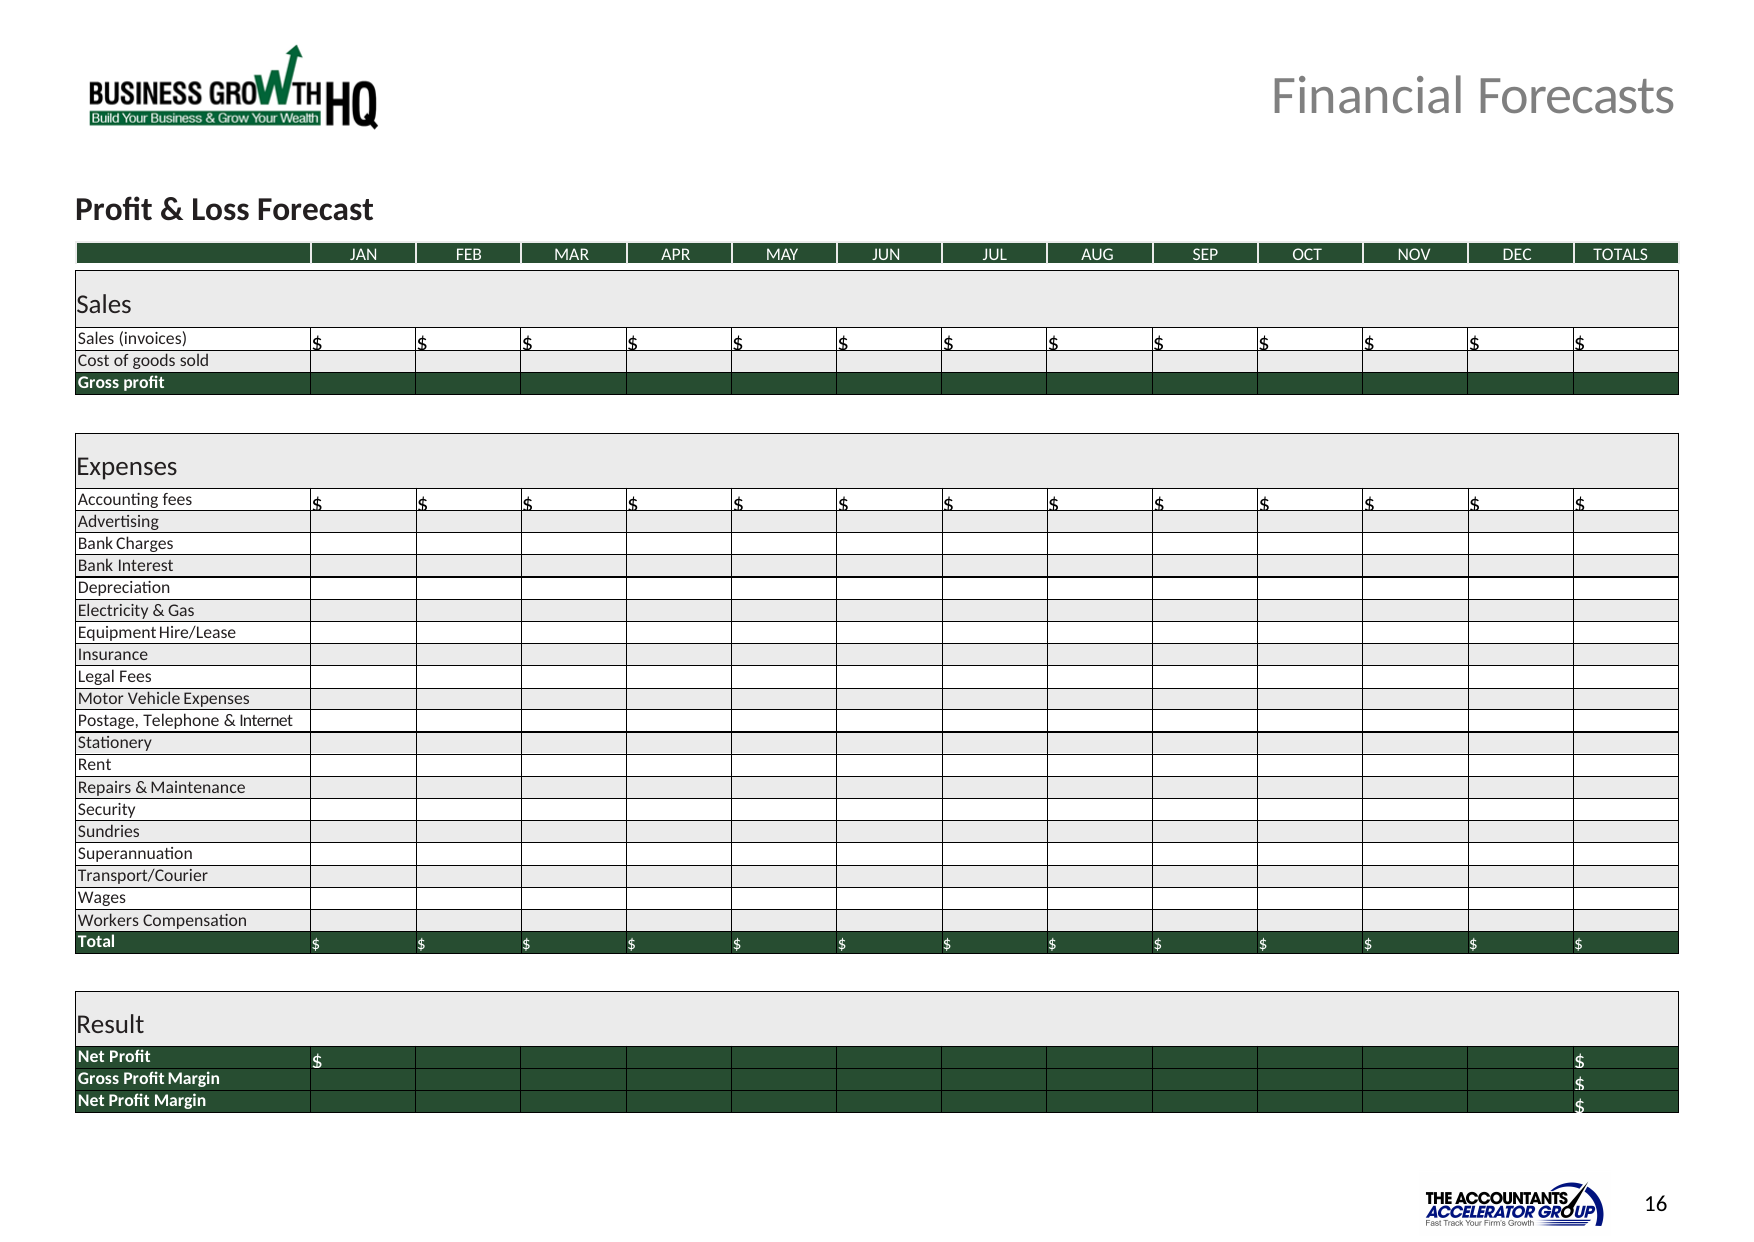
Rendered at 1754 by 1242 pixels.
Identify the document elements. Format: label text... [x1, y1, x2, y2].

table_cell [416, 1091, 520, 1112]
table_cell [1574, 733, 1678, 753]
table_cell [1048, 622, 1152, 643]
table_cell [837, 799, 942, 820]
table_cell Stationery [76, 733, 310, 753]
table_cell [1574, 578, 1678, 599]
table_cell $ [732, 932, 836, 953]
table_cell $ [1469, 932, 1573, 953]
table_cell [522, 910, 626, 931]
table_cell [1574, 710, 1678, 731]
table_cell [837, 888, 942, 909]
table_cell [417, 533, 521, 554]
table_cell [1363, 351, 1467, 372]
table_cell [311, 733, 416, 753]
table_cell [1574, 843, 1678, 864]
table_cell [416, 1069, 520, 1090]
table_cell [627, 644, 731, 665]
table_header MAR [522, 243, 626, 263]
table_cell [1363, 799, 1468, 820]
table_cell $ [1258, 328, 1362, 349]
table_cell [311, 821, 416, 842]
table_cell [417, 622, 521, 643]
table_cell $ [417, 932, 521, 953]
table_cell [1153, 578, 1257, 599]
table_cell [837, 843, 942, 864]
table_cell [732, 888, 836, 909]
table_cell [1574, 888, 1678, 909]
table_cell [627, 533, 731, 554]
table_cell [732, 622, 836, 643]
table_cell [1048, 777, 1152, 798]
table_cell [943, 733, 1047, 753]
table_cell [417, 777, 521, 798]
table_cell [1574, 689, 1678, 709]
table_cell [732, 1047, 836, 1068]
table_cell $ [311, 489, 416, 510]
table_cell [627, 888, 731, 909]
table_cell [417, 689, 521, 709]
table_cell [1258, 1047, 1362, 1068]
table_cell [1048, 578, 1152, 599]
table_cell [1047, 1091, 1152, 1112]
table_cell [522, 533, 626, 554]
table_cell [1574, 555, 1678, 576]
table_cell Total [76, 932, 310, 953]
table_cell Bank Interest [76, 555, 310, 576]
table_cell [1468, 1047, 1573, 1068]
table_cell [1153, 910, 1257, 931]
table_cell $ [1153, 489, 1257, 510]
table_cell [311, 578, 416, 599]
table_cell [1574, 866, 1678, 887]
table_cell [943, 843, 1047, 864]
table_cell Insurance [76, 644, 310, 665]
table_cell [732, 578, 836, 599]
table_cell [627, 755, 731, 776]
table_cell [1469, 799, 1573, 820]
table_cell [1153, 843, 1257, 864]
table_cell [732, 373, 836, 394]
table_cell [417, 843, 521, 864]
table_cell $ [1574, 932, 1678, 953]
table_cell [1469, 533, 1573, 554]
table_cell [943, 578, 1047, 599]
table_cell [837, 1047, 941, 1068]
table_cell [1048, 644, 1152, 665]
table_cell [522, 555, 626, 576]
table_cell $ [1363, 932, 1468, 953]
table_cell [837, 1091, 941, 1112]
table_cell Security [76, 799, 310, 820]
table_cell $ [311, 1047, 415, 1068]
table_cell $ [1363, 328, 1467, 349]
table_cell [1469, 555, 1573, 576]
table_cell [732, 710, 836, 731]
table_cell [1468, 351, 1573, 372]
table_cell [1048, 555, 1152, 576]
table_cell [1258, 555, 1362, 576]
table_cell [1048, 689, 1152, 709]
table_cell [627, 600, 731, 621]
table_cell [1574, 666, 1678, 687]
table_cell [417, 666, 521, 687]
table_cell Postage, Telephone & Internet [76, 710, 310, 731]
table_cell [1153, 888, 1257, 909]
table_cell [732, 843, 836, 864]
table_cell [627, 555, 731, 576]
table_cell [1258, 689, 1362, 709]
table_cell $ [1469, 489, 1573, 510]
table_cell [311, 866, 416, 887]
table_cell Net Profit Margin [76, 1091, 310, 1112]
table_cell Rent [76, 755, 310, 776]
table_cell [1048, 799, 1152, 820]
table_cell $ [1574, 328, 1678, 349]
table_cell [1363, 777, 1468, 798]
table_cell [1258, 351, 1362, 372]
table_cell [837, 777, 942, 798]
table_cell [943, 710, 1047, 731]
table_cell [627, 689, 731, 709]
table_cell [522, 600, 626, 621]
table_cell [417, 710, 521, 731]
table_cell [1574, 622, 1678, 643]
table_cell [521, 1091, 626, 1112]
table_cell [837, 533, 942, 554]
table_cell [522, 689, 626, 709]
table_header APR [628, 243, 731, 263]
table_cell [1258, 888, 1362, 909]
table_cell [1048, 710, 1152, 731]
table_cell $ [1153, 932, 1257, 953]
table_cell Motor Vehicle Expenses [76, 689, 310, 709]
table_cell [311, 799, 416, 820]
table_cell [1363, 689, 1468, 709]
table_cell [837, 755, 942, 776]
table_cell [416, 1047, 520, 1068]
table_cell [522, 622, 626, 643]
table_cell Electricity & Gas [76, 600, 310, 621]
table_cell [1153, 622, 1257, 643]
table_cell [522, 888, 626, 909]
table_cell [1468, 1069, 1573, 1090]
table_cell [1153, 710, 1257, 731]
table_cell [522, 843, 626, 864]
table_cell [1469, 622, 1573, 643]
table_cell [311, 1091, 415, 1112]
table_cell [1363, 843, 1468, 864]
table_cell [1153, 511, 1257, 532]
table_cell [1258, 843, 1362, 864]
table_cell [1048, 511, 1152, 532]
table_cell [943, 644, 1047, 665]
table_cell $ [416, 328, 520, 349]
table_cell [311, 644, 416, 665]
table_header Result [76, 992, 1678, 1046]
table_cell [1363, 555, 1468, 576]
table_cell [627, 843, 731, 864]
table_cell [1258, 600, 1362, 621]
table_cell [943, 888, 1047, 909]
table_cell [837, 351, 941, 372]
table_cell [943, 622, 1047, 643]
table_cell [522, 821, 626, 842]
table_cell [732, 910, 836, 931]
table_cell [837, 1069, 941, 1090]
table_cell [311, 777, 416, 798]
table_cell [1258, 910, 1362, 931]
table_cell [311, 351, 415, 372]
table_cell [1258, 799, 1362, 820]
table_cell [943, 533, 1047, 554]
table_cell [627, 866, 731, 887]
table_cell [311, 1069, 415, 1090]
table_cell [942, 1091, 1046, 1112]
table_cell [1048, 733, 1152, 753]
table_cell [627, 622, 731, 643]
table_cell [627, 1069, 731, 1090]
table_cell [942, 373, 1046, 394]
table_cell [1048, 755, 1152, 776]
table_header Expenses [76, 434, 1678, 488]
table_cell [1574, 511, 1678, 532]
table_cell [732, 866, 836, 887]
table_cell [417, 511, 521, 532]
table_cell [1468, 373, 1573, 394]
table_cell [1574, 373, 1678, 394]
table_cell [1153, 533, 1257, 554]
table_cell [732, 755, 836, 776]
table_cell [942, 1047, 1046, 1068]
table_cell [311, 689, 416, 709]
table_cell [311, 755, 416, 776]
table_cell $ [311, 932, 416, 953]
table_cell [1363, 733, 1468, 753]
table_cell [942, 1069, 1046, 1090]
table_cell [1258, 733, 1362, 753]
table_cell $ [1363, 489, 1468, 510]
table_cell [521, 1069, 626, 1090]
table_cell [943, 600, 1047, 621]
table_cell [417, 555, 521, 576]
table_cell [522, 799, 626, 820]
table_cell Sales (invoices) [76, 328, 310, 349]
table_cell [1258, 866, 1362, 887]
table_cell [837, 511, 942, 532]
table_header JUN [838, 243, 941, 263]
table_cell [1469, 821, 1573, 842]
table_cell [943, 821, 1047, 842]
table_cell [1469, 578, 1573, 599]
table_cell [1363, 1069, 1467, 1090]
table_header [77, 243, 310, 263]
table_cell [627, 777, 731, 798]
table_header MAY [733, 243, 836, 263]
table_cell [311, 533, 416, 554]
table_cell $ [1258, 489, 1362, 510]
table_cell [1363, 644, 1468, 665]
table_cell $ [522, 489, 626, 510]
table_cell [1153, 644, 1257, 665]
picture [1419, 1172, 1612, 1236]
table_cell [417, 644, 521, 665]
table_cell [417, 600, 521, 621]
table_cell [1469, 689, 1573, 709]
table_cell [732, 799, 836, 820]
subtitle Profit & Loss Forecast [75, 188, 1754, 229]
table_cell [522, 644, 626, 665]
table_cell [837, 910, 942, 931]
table_cell [1153, 777, 1257, 798]
table_cell [943, 799, 1047, 820]
table_cell [1363, 1047, 1467, 1068]
table_cell [1363, 888, 1468, 909]
table_cell [1574, 821, 1678, 842]
table_cell [417, 888, 521, 909]
table_cell [521, 373, 626, 394]
table_cell [1574, 755, 1678, 776]
table_cell [732, 689, 836, 709]
table_cell $ [1574, 1069, 1678, 1090]
table_cell $ [943, 489, 1047, 510]
table_cell [1469, 644, 1573, 665]
table_cell [837, 733, 942, 753]
table_cell [732, 733, 836, 753]
table_cell [522, 578, 626, 599]
table_header Sales [76, 271, 1678, 327]
table_cell [1153, 1069, 1257, 1090]
table_cell [1048, 821, 1152, 842]
table_cell [1469, 755, 1573, 776]
table_cell $ [311, 328, 415, 349]
table_header OCT [1259, 243, 1362, 263]
table_cell [627, 733, 731, 753]
table_cell [1469, 910, 1573, 931]
table_cell [1153, 733, 1257, 753]
table_cell [1574, 351, 1678, 372]
table_cell $ [942, 328, 1046, 349]
table_cell Sundries [76, 821, 310, 842]
table_cell $ [1048, 932, 1152, 953]
table_cell [1574, 644, 1678, 665]
table_cell $ [1574, 489, 1678, 510]
table_cell [1363, 666, 1468, 687]
table_cell [732, 644, 836, 665]
table_cell [1258, 777, 1362, 798]
table_cell [1363, 821, 1468, 842]
table_cell [837, 689, 942, 709]
table_cell [1469, 843, 1573, 864]
table_header AUG [1048, 243, 1152, 263]
table_cell Advertising [76, 511, 310, 532]
table_header FEB [417, 243, 520, 263]
table_cell [732, 666, 836, 687]
table_cell [1574, 799, 1678, 820]
table_cell $ [1047, 328, 1152, 349]
table_cell [627, 351, 731, 372]
table_cell [1363, 622, 1468, 643]
table_cell [522, 755, 626, 776]
table_cell Equipment Hire/Lease [76, 622, 310, 643]
table_cell [837, 821, 942, 842]
table_cell [732, 600, 836, 621]
table_cell [522, 866, 626, 887]
table_cell [627, 799, 731, 820]
table_cell [311, 710, 416, 731]
table_cell [1363, 755, 1468, 776]
table_cell [1574, 533, 1678, 554]
table_cell $ [1048, 489, 1152, 510]
table_cell [837, 622, 942, 643]
table_cell $ [627, 328, 731, 349]
table_cell [732, 821, 836, 842]
table_cell [1048, 600, 1152, 621]
table_cell [1048, 866, 1152, 887]
table_cell [943, 666, 1047, 687]
table_cell [627, 373, 731, 394]
table_cell [1469, 777, 1573, 798]
table_cell [417, 755, 521, 776]
table_cell [627, 910, 731, 931]
table_header NOV [1364, 243, 1467, 263]
table_cell [417, 733, 521, 753]
table_cell [311, 373, 415, 394]
table_cell [1047, 351, 1152, 372]
table_cell $ [1574, 1047, 1678, 1068]
table_cell [943, 689, 1047, 709]
table_cell [1048, 533, 1152, 554]
table_cell $ [1574, 1091, 1678, 1112]
table_cell [943, 910, 1047, 931]
table_cell [417, 910, 521, 931]
table_cell [1363, 710, 1468, 731]
table_header SEP [1154, 243, 1257, 263]
table_cell [627, 710, 731, 731]
table_cell [522, 511, 626, 532]
table_cell $ [1258, 932, 1362, 953]
table_cell [732, 351, 836, 372]
table_cell [1258, 755, 1362, 776]
table_cell [1258, 644, 1362, 665]
table_cell Accounting fees [76, 489, 310, 510]
table_cell [1469, 710, 1573, 731]
table_cell [1469, 866, 1573, 887]
table_cell [1258, 622, 1362, 643]
table_cell [1153, 1047, 1257, 1068]
table_cell [732, 777, 836, 798]
table_cell [1363, 511, 1468, 532]
table_cell [943, 511, 1047, 532]
table_cell [1258, 373, 1362, 394]
table_cell Transport/Courier [76, 866, 310, 887]
table_cell [837, 644, 942, 665]
table_cell [1153, 351, 1257, 372]
table_cell Superannuation [76, 843, 310, 864]
table_cell [627, 666, 731, 687]
table_cell [627, 821, 731, 842]
table_cell [1258, 1069, 1362, 1090]
table_cell [1574, 600, 1678, 621]
table_cell [1574, 910, 1678, 931]
table_header JUL [943, 243, 1046, 263]
table_cell [1047, 1047, 1152, 1068]
table_cell Gross profit [76, 373, 310, 394]
table_cell [732, 533, 836, 554]
table_cell [1258, 1091, 1362, 1112]
table_cell [311, 555, 416, 576]
table_cell Gross Profit Margin [76, 1069, 310, 1090]
table_cell [1469, 511, 1573, 532]
table_cell $ [837, 328, 941, 349]
table_cell [522, 710, 626, 731]
table_cell [417, 821, 521, 842]
table_cell Legal Fees [76, 666, 310, 687]
table_cell [1153, 755, 1257, 776]
table_cell [627, 578, 731, 599]
table_cell [627, 1047, 731, 1068]
table_cell [311, 888, 416, 909]
table_cell [1153, 821, 1257, 842]
table_cell [837, 866, 942, 887]
table_cell [837, 666, 942, 687]
table_cell [1469, 888, 1573, 909]
table_cell [311, 910, 416, 931]
table_cell $ [837, 932, 942, 953]
table_cell [732, 555, 836, 576]
table_cell [416, 373, 520, 394]
table_cell [522, 777, 626, 798]
table_cell [732, 1091, 836, 1112]
table_cell [1153, 600, 1257, 621]
table_cell [1258, 821, 1362, 842]
table_cell [311, 843, 416, 864]
table_cell [627, 511, 731, 532]
table_cell [417, 578, 521, 599]
table_cell [416, 351, 520, 372]
table_header TOTALS [1575, 243, 1678, 263]
table_cell $ [943, 932, 1047, 953]
table_cell Cost of goods sold [76, 351, 310, 372]
table_cell Wages [76, 888, 310, 909]
table_cell [521, 351, 626, 372]
table_cell [943, 777, 1047, 798]
table_cell $ [1468, 328, 1573, 349]
table_cell [1048, 910, 1152, 931]
table_cell [943, 866, 1047, 887]
table_cell [1153, 1091, 1257, 1112]
table_cell [1468, 1091, 1573, 1112]
table_header DEC [1469, 243, 1573, 263]
table_cell [1048, 666, 1152, 687]
table_cell [1153, 689, 1257, 709]
table_cell [837, 373, 941, 394]
table_cell [1258, 666, 1362, 687]
table_cell Bank Charges [76, 533, 310, 554]
table_header JAN [312, 243, 415, 263]
table_cell [837, 578, 942, 599]
table_cell [942, 351, 1046, 372]
table_cell [417, 799, 521, 820]
table_cell [1363, 866, 1468, 887]
table_cell [311, 622, 416, 643]
table_cell Depreciation [76, 578, 310, 599]
table_cell [1363, 600, 1468, 621]
table_cell $ [417, 489, 521, 510]
table_cell [1153, 373, 1257, 394]
table_cell [1047, 1069, 1152, 1090]
table_cell [1363, 910, 1468, 931]
table_cell [1363, 533, 1468, 554]
table_cell [627, 1091, 731, 1112]
table_cell [522, 733, 626, 753]
table_cell [1048, 888, 1152, 909]
table_cell [1258, 578, 1362, 599]
table_cell $ [627, 489, 731, 510]
picture [76, 39, 395, 144]
table_cell [837, 600, 942, 621]
table_cell [311, 511, 416, 532]
table_cell [1469, 600, 1573, 621]
table_cell [1363, 1091, 1467, 1112]
table_cell Net Profit [76, 1047, 310, 1068]
table_cell [1258, 533, 1362, 554]
table_cell [1258, 511, 1362, 532]
table_cell Workers Compensation [76, 910, 310, 931]
table_cell $ [1153, 328, 1257, 349]
table_cell [417, 866, 521, 887]
table_cell [311, 666, 416, 687]
table_cell [1047, 373, 1152, 394]
table_cell [732, 1069, 836, 1090]
table_cell [521, 1047, 626, 1068]
table_cell [522, 666, 626, 687]
table_cell [1469, 733, 1573, 753]
table_cell $ [522, 932, 626, 953]
table_cell [943, 755, 1047, 776]
table_cell [1153, 666, 1257, 687]
table_cell [1363, 373, 1467, 394]
table_cell [1363, 578, 1468, 599]
table_cell [1153, 866, 1257, 887]
table_cell $ [732, 328, 836, 349]
table_cell [1574, 777, 1678, 798]
table_cell $ [732, 489, 836, 510]
table_cell [732, 511, 836, 532]
table_cell [1469, 666, 1573, 687]
table_cell [1153, 799, 1257, 820]
table_cell [1258, 710, 1362, 731]
table_cell [1048, 843, 1152, 864]
table_cell [837, 555, 942, 576]
table_cell [1153, 555, 1257, 576]
table_cell $ [521, 328, 626, 349]
table_cell $ [627, 932, 731, 953]
table_cell [311, 600, 416, 621]
table_cell [943, 555, 1047, 576]
table_cell $ [837, 489, 942, 510]
table_cell Repairs & Maintenance [76, 777, 310, 798]
table_cell [837, 710, 942, 731]
